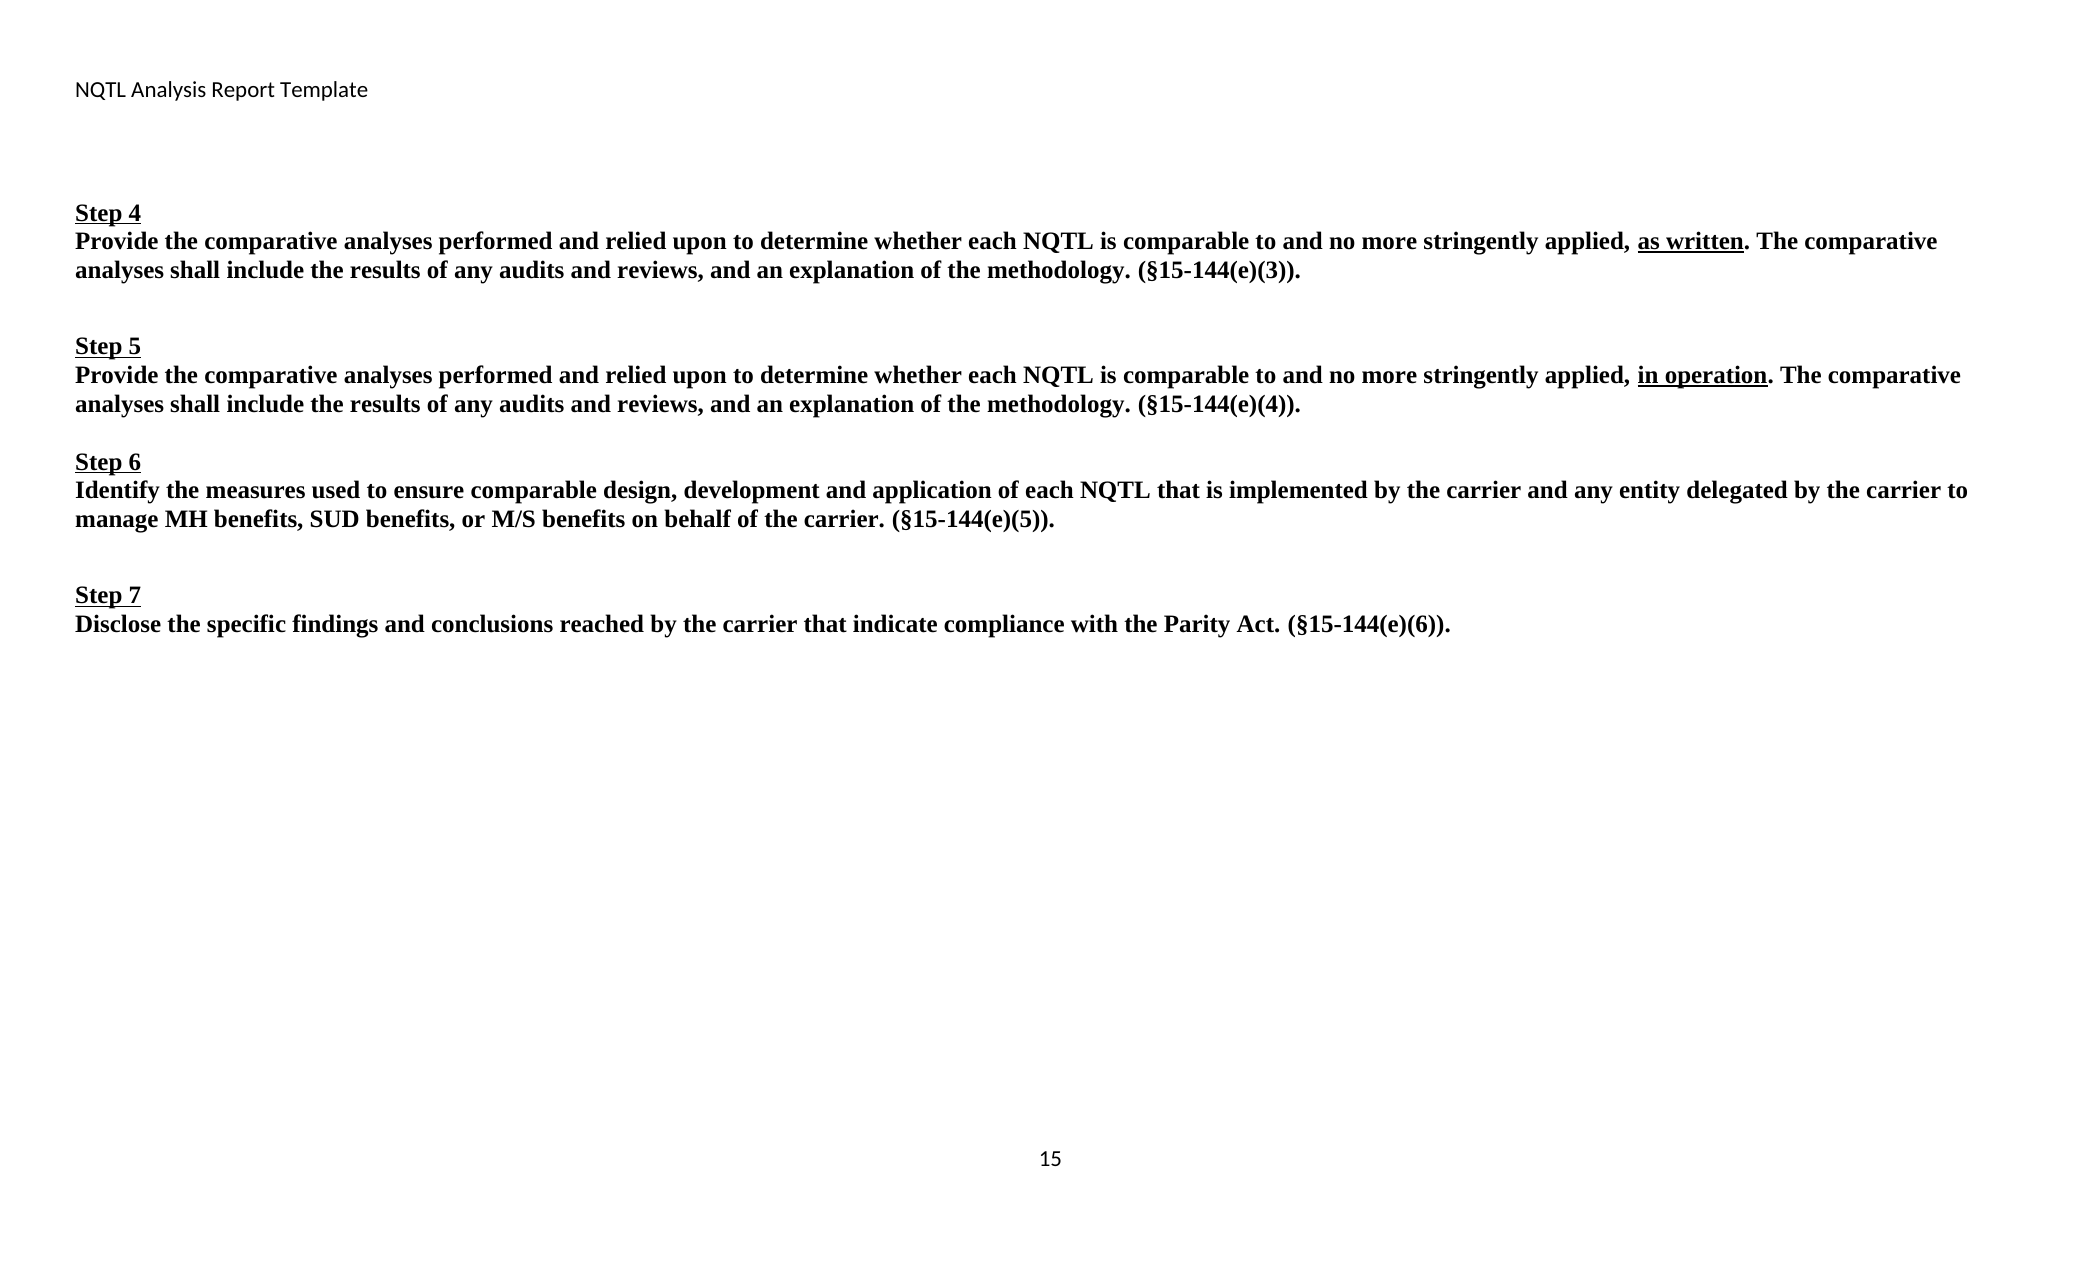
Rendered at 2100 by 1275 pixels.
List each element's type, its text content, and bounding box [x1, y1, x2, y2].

text Disclose the specific findings and conclusions reached by the carrier that indicate compliance with the Parity Act. (§15-144(e)(6)). [75, 609, 2025, 638]
text Identify the measures used to ensure comparable design, development and application of each NQTL that is implemented by the carrier and any entity delegated by the carrier to manage MH benefits, SUD benefits, or M/S benefits on behalf of the carrier. (§15-144(e)(5)). [75, 475, 2025, 533]
text Provide the comparative analyses performed and relied upon to determine whether each NQTL is comparable to and no more stringently applied, as written. The comparative analyses shall include the results of any audits and reviews, and an explanation of the methodology. (§15-144(e)(3)). [75, 226, 2025, 284]
text Step 4 [75, 198, 2025, 226]
text Step 6 [75, 447, 2025, 475]
text Step 5 [75, 332, 2025, 360]
text Step 7 [75, 581, 2025, 609]
text Provide the comparative analyses performed and relied upon to determine whether each NQTL is comparable to and no more stringently applied, in operation. The comparative analyses shall include the results of any audits and reviews, and an explanation of the methodology. (§15-144(e)(4)). [75, 360, 2025, 418]
